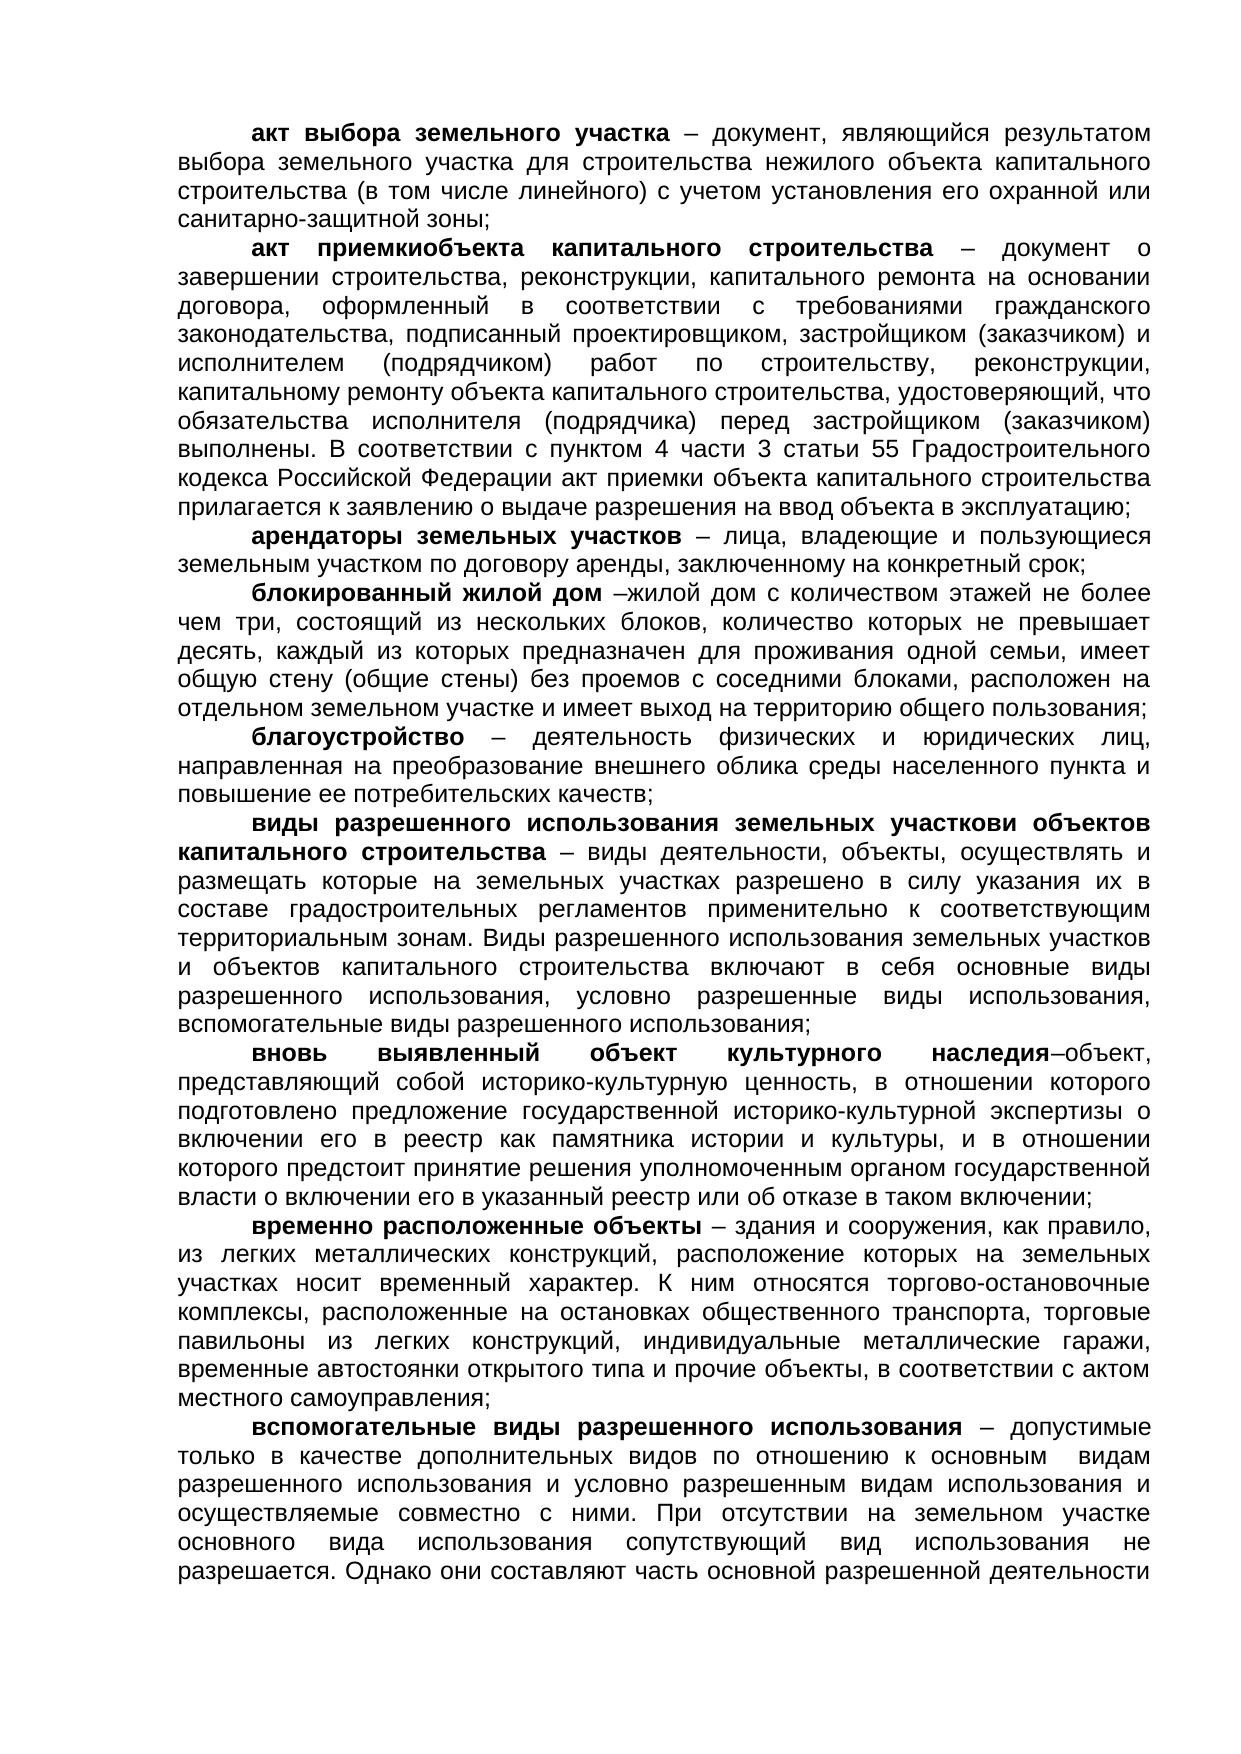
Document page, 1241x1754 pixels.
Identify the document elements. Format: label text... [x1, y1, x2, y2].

text виды разрешенного использования земельных участкови объектов капитального строительства – виды деятельности, объекты, осуществлять и размещать которые на земельных участках разрешено в силу указания их в составе градостроительных регламентов применительно к соответствующим территориальным зонам. Виды разрешенного использования земельных участков и объектов капитального строительства включают в себя основные виды разрешенного использования, условно разрешенные виды использования, вспомогательные виды разрешенного использования; [177, 808, 1152, 1038]
text вновь выявленный объект культурного наследия–объект, представляющий собой историко-культурную ценность, в отношении которого подготовлено предложение государственной историко-культурной экспертизы о включении его в реестр как памятника истории и культуры, и в отношении которого предстоит принятие решения уполномоченным органом государственной власти о включении его в указанный реестр или об отказе в таком включении; [177, 1038, 1152, 1211]
text арендаторы земельных участков – лица, владеющие и пользующиеся земельным участком по договору аренды, заключенному на конкретный срок; [177, 521, 1152, 578]
text акт выбора земельного участка – документ, являющийся результатом выбора земельного участка для строительства нежилого объекта капитального строительства (в том числе линейного) с учетом установления его охранной или санитарно-защитной зоны; [177, 118, 1152, 233]
text акт приемкиобъекта капитального строительства – документ о завершении строительства, реконструкции, капитального ремонта на основании договора, оформленный в соответствии с требованиями гражданского законодательства, подписанный проектировщиком, застройщиком (заказчиком) и исполнителем (подрядчиком) работ по строительству, реконструкции, капитальному ремонту объекта капитального строительства, удостоверяющий, что обязательства исполнителя (подрядчика) перед застройщиком (заказчиком) выполнены. В соответствии с пунктом 4 части 3 статьи 55 Градостроительного кодекса Российской Федерации акт приемки объекта капитального строительства прилагается к заявлению о выдаче разрешения на ввод объекта в эксплуатацию; [177, 233, 1152, 521]
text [177, 1412, 1152, 1584]
text временно расположенные объекты – здания и сооружения, как правило, из легких металлических конструкций, расположение которых на земельных участках носит временный характер. К ним относятся торгово-остановочные комплексы, расположенные на остановках общественного транспорта, торговые павильоны из легких конструкций, индивидуальные металлические гаражи, временные автостоянки открытого типа и прочие объекты, в соответствии с актом местного самоуправления; [177, 1211, 1152, 1412]
text блокированный жилой дом –жилой дом с количеством этажей не более чем три, состоящий из нескольких блоков, количество которых не превышает десять, каждый из которых предназначен для проживания одной семьи, имеет общую стену (общие стены) без проемов с соседними блоками, расположен на отдельном земельном участке и имеет выход на территорию общего пользования; [177, 578, 1152, 722]
text благоустройство – деятельность физических и юридических лиц, направленная на преобразование внешнего облика среды населенного пункта и повышение ее потребительских качеств; [177, 722, 1152, 808]
